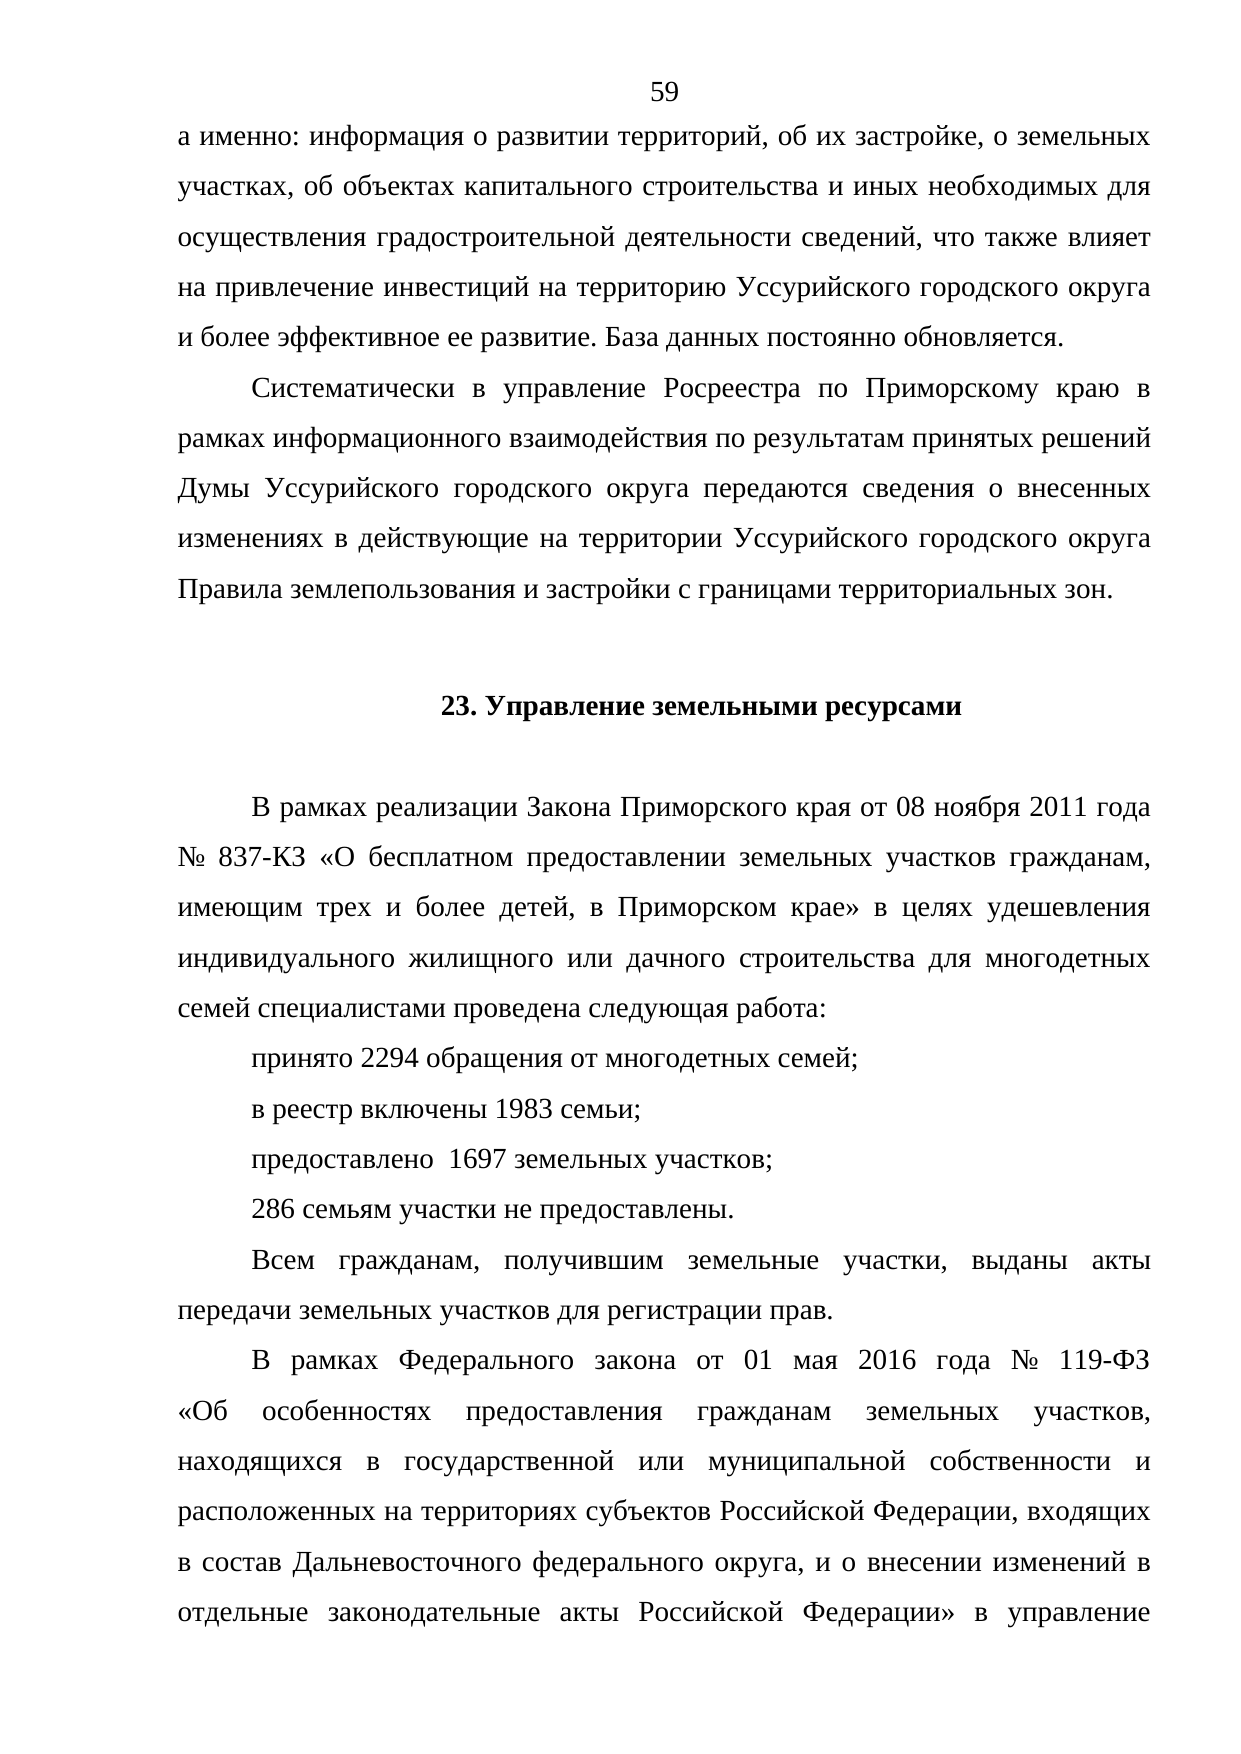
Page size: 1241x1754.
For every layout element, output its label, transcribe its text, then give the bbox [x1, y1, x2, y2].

text В рамках реализации Закона Приморского края от 08 ноября 2011 года № 837-КЗ «О бесплатном предоставлении земельных участков гражданам, имеющим трех и более детей, в Приморском крае» в целях удешевления индивидуального жилищного или дачного строительства для многодетных семей специалистами проведена следующая работа: [177, 789, 1152, 1024]
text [177, 118, 1152, 353]
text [177, 1342, 1152, 1627]
text Систематически в управление Росреестра по Приморскому краю в рамках информационного взаимодействия по результатам принятых решений Думы Уссурийского городского округа передаются сведения о внесенных изменениях в действующие на территории Уссурийского городского округа Правила землепользования и застройки с границами территориальных зон. [177, 370, 1152, 604]
text 286 семьям участки не предоставлены. [177, 1191, 1152, 1225]
text в реестр включены 1983 семьи; [177, 1091, 1152, 1124]
text принято 2294 обращения от многодетных семей; [177, 1041, 1152, 1074]
text 23. Управление земельными ресурсами [177, 688, 1152, 722]
text Всем гражданам, получившим земельные участки, выданы акты передачи земельных участков для регистрации прав. [177, 1242, 1152, 1326]
text предоставлено 1697 земельных участков; [177, 1141, 1152, 1175]
